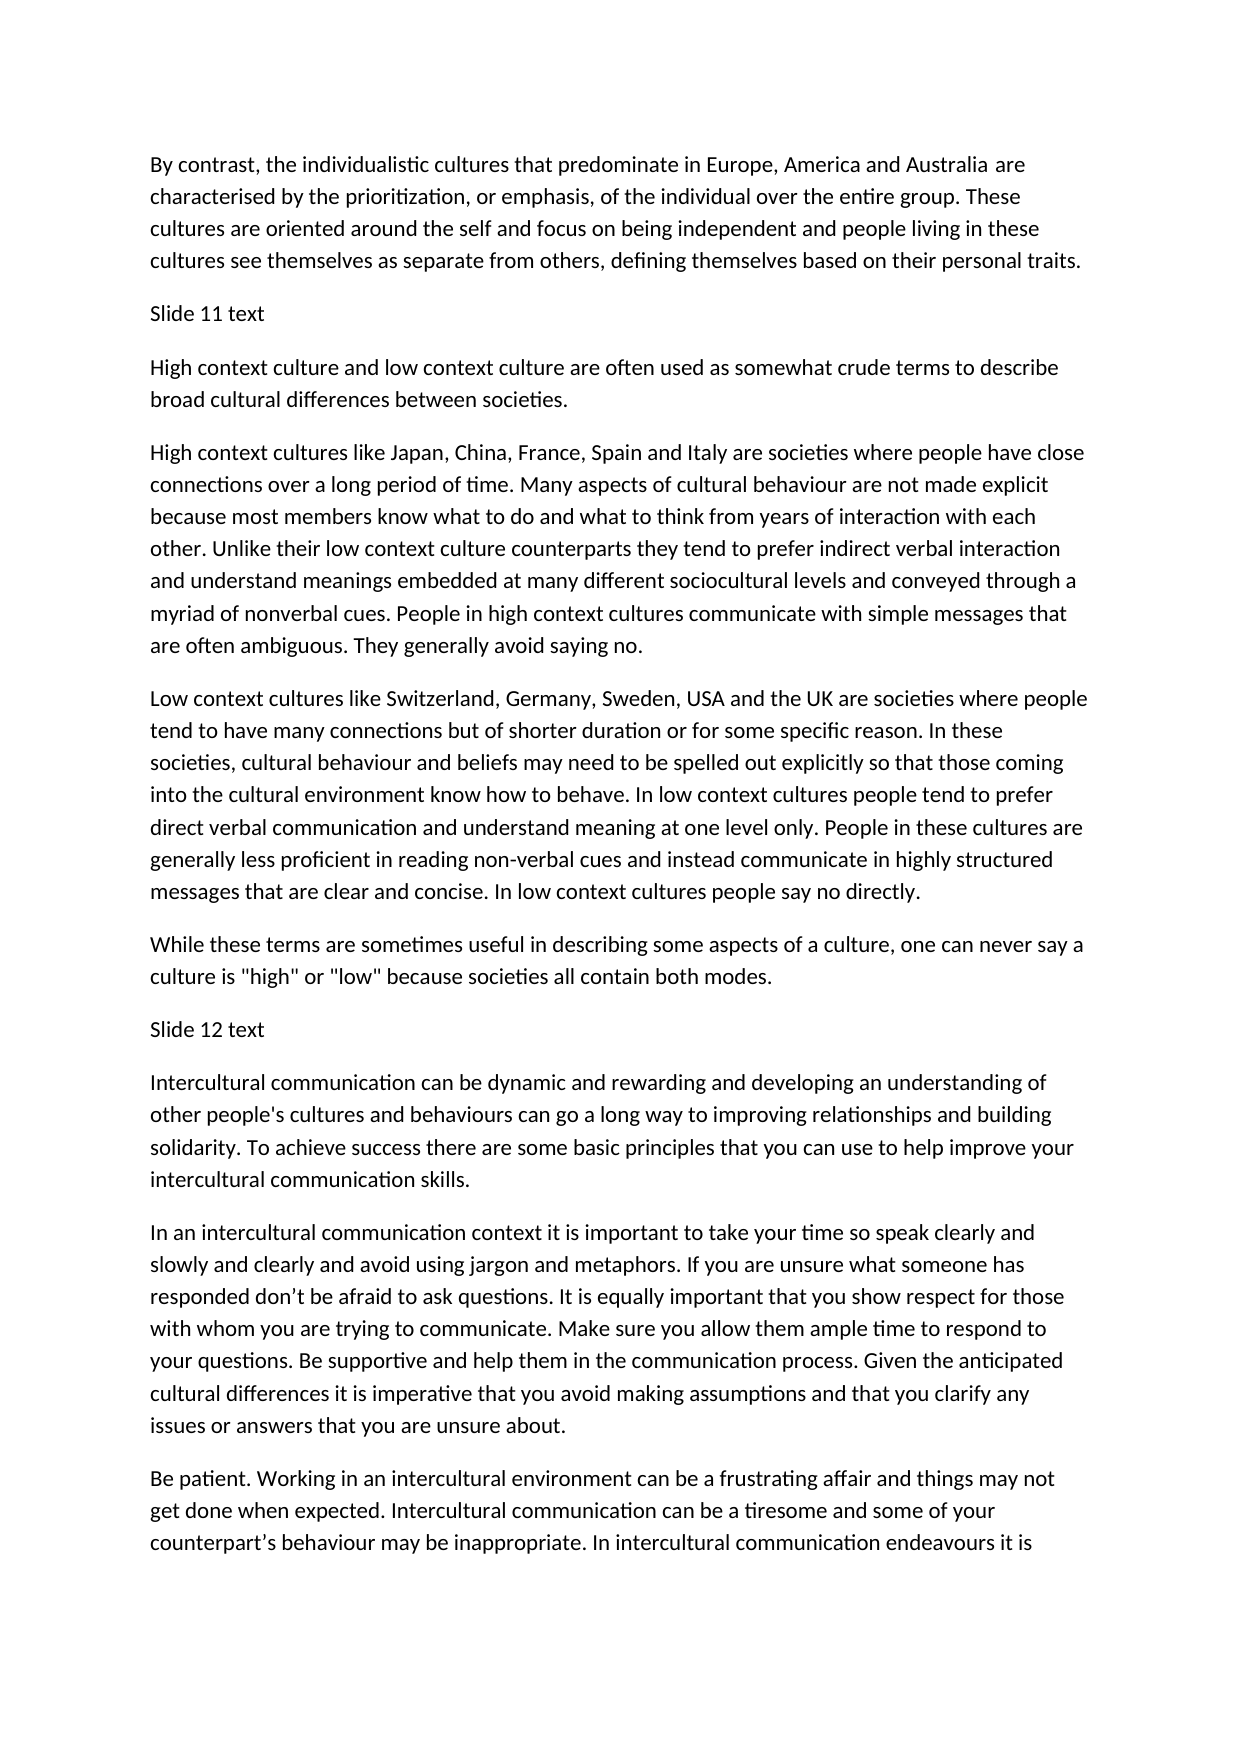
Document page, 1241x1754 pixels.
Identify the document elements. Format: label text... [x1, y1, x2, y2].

text In an intercultural communication context it is important to take your time so speak clearly and slowly and clearly and avoid using jargon and metaphors. If you are unsure what someone has responded don’t be afraid to ask questions. It is equally important that you show respect for those with whom you are trying to communicate. Make sure you allow them ample time to respond to your questions. Be supportive and help them in the communication process. Given the anticipated cultural differences it is imperative that you avoid making assumptions and that you clarify any issues or answers that you are unsure about. [150, 1218, 1090, 1439]
text Intercultural communication can be dynamic and rewarding and developing an understanding of other people's cultures and behaviours can go a long way to improving relationships and building solidarity. To achieve success there are some basic principles that you can use to help improve your intercultural communication skills. [150, 1068, 1090, 1193]
text By contrast, the individualistic cultures that predominate in Europe, America and Australia are characterised by the prioritization, or emphasis, of the individual over the entire group. These cultures are oriented around the self and focus on being independent and people living in these cultures see themselves as separate from others, defining themselves based on their personal traits. [150, 150, 1090, 274]
text Slide 12 text [150, 1015, 1090, 1043]
text Slide 11 text [150, 299, 1090, 328]
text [150, 1464, 1090, 1556]
text High context cultures like Japan, China, France, Spain and Italy are societies where people have close connections over a long period of time. Many aspects of cultural behaviour are not made explicit because most members know what to do and what to think from years of interaction with each other. Unlike their low context culture counterparts they tend to prefer indirect verbal interaction and understand meanings embedded at many different sociocultural levels and conveyed through a myriad of nonverbal cues. People in high context cultures communicate with simple messages that are often ambiguous. They generally avoid saying no. [150, 438, 1090, 659]
text Low context cultures like Switzerland, Germany, Sweden, USA and the UK are societies where people tend to have many connections but of shorter duration or for some specific reason. In these societies, cultural behaviour and beliefs may need to be spelled out explicitly so that those coming into the cultural environment know how to behave. In low context cultures people tend to prefer direct verbal communication and understand meaning at one level only. People in these cultures are generally less proficient in reading non-verbal cues and instead communicate in highly structured messages that are clear and concise. In low context cultures people say no directly. [150, 684, 1090, 905]
text While these terms are sometimes useful in describing some aspects of a culture, one can never say a culture is "high" or "low" because societies all contain both modes. [150, 930, 1090, 990]
text High context culture and low context culture are often used as somewhat crude terms to describe broad cultural differences between societies. [150, 353, 1090, 413]
